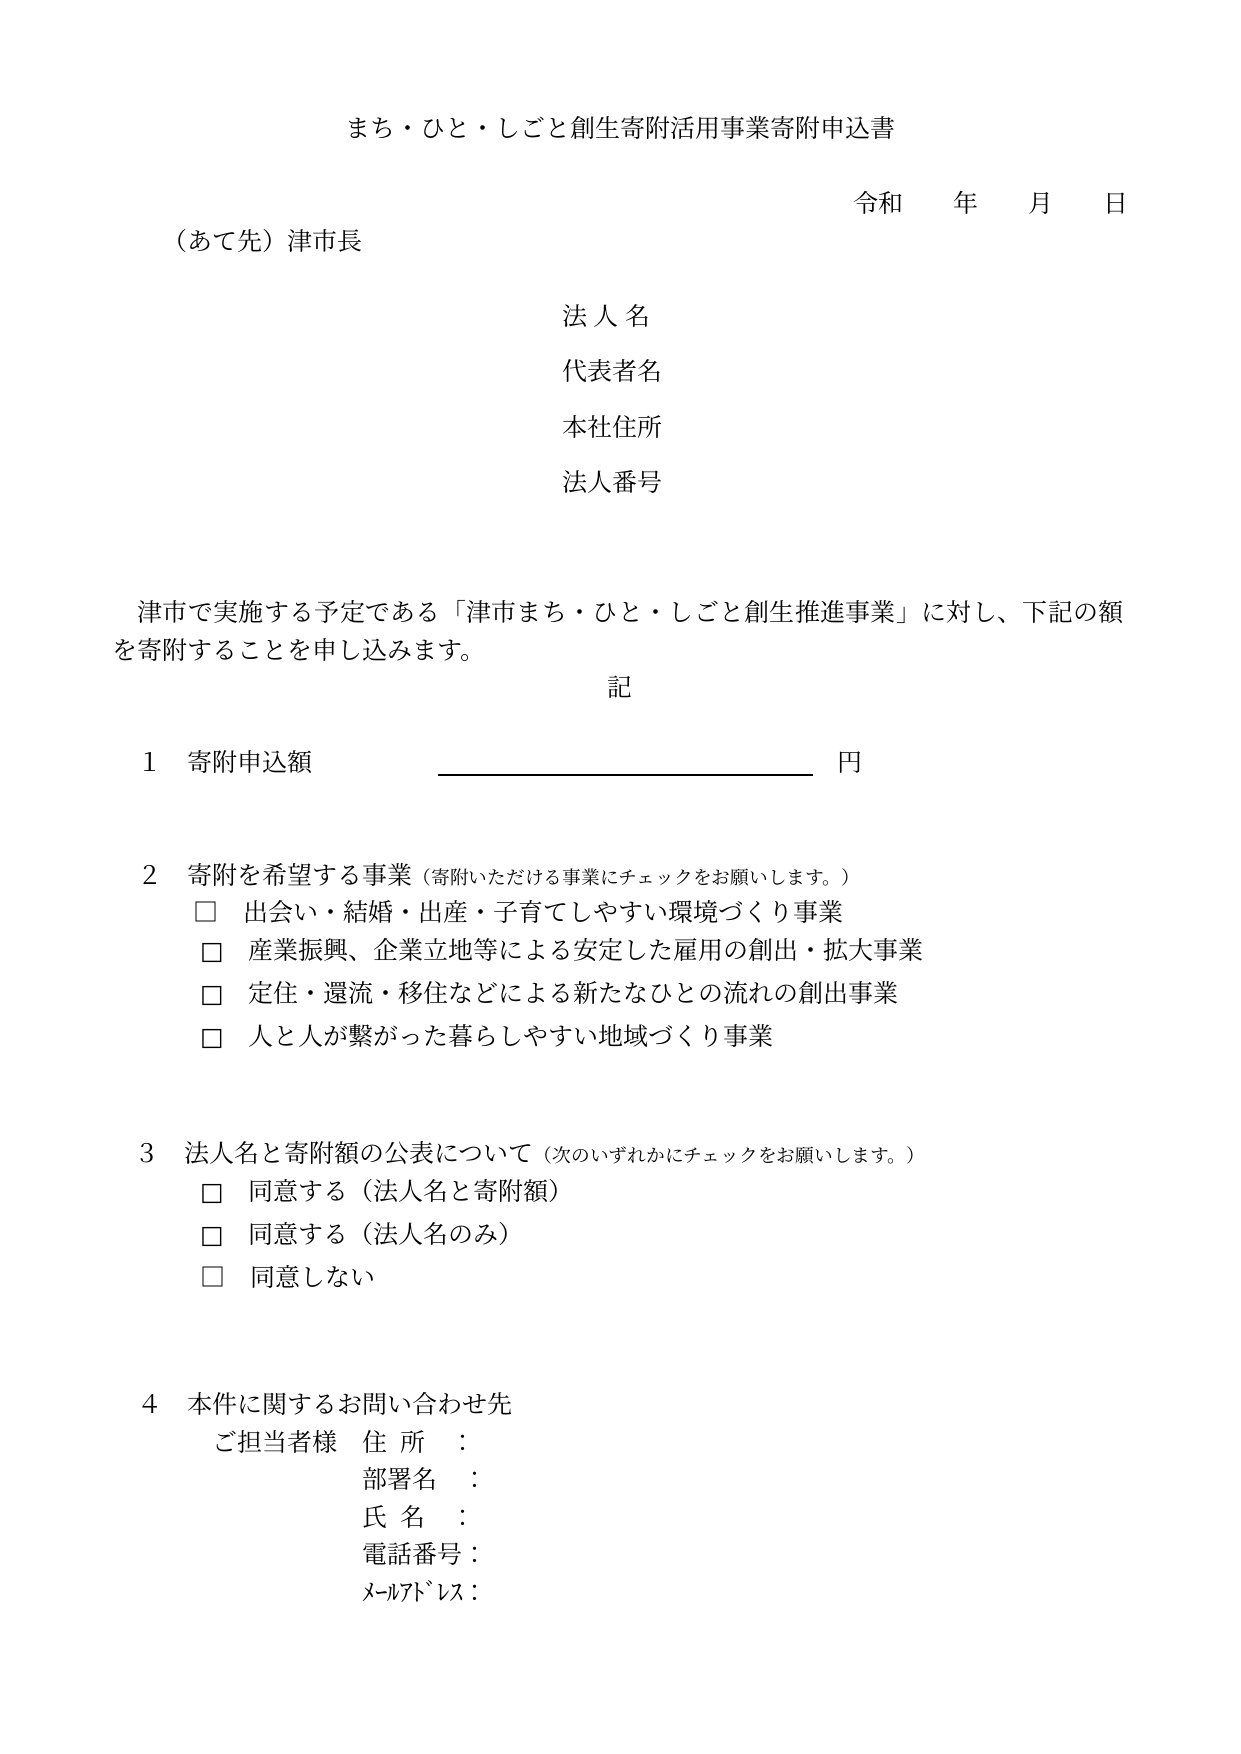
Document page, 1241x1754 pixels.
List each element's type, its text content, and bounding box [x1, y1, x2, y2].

text □ 定住・還流・移住などによる新たなひとの流れの創出事業 [112, 973, 1128, 1010]
text 令和 年 月 日 [112, 183, 1128, 221]
text ４ 本件に関するお問い合わせ先 [112, 1384, 1128, 1422]
text □ 出会い・結婚・出産・子育てしやすい環境づくり事業 [112, 892, 1128, 930]
text １ 寄附申込額 円 [112, 742, 1128, 780]
subtitle 記 [112, 667, 1128, 705]
text ３ 法人名と寄附額の公表について（次のいずれかにチェックをお願いします。） [134, 1133, 1128, 1171]
text 代表者名 [112, 351, 1128, 389]
text ﾒｰﾙｱﾄﾞﾚｽ： [112, 1572, 1128, 1609]
text 本社住所 [112, 407, 1128, 444]
text まち・ひと・しごと創生寄附活用事業寄附申込書 [112, 108, 1128, 146]
text （あて先）津市長 [112, 221, 1128, 258]
text 部署名 ： [112, 1459, 1128, 1497]
text □ 人と人が繋がった暮らしやすい地域づくり事業 [112, 1016, 1128, 1053]
text 電話番号： [112, 1534, 1128, 1572]
text □ 同意する（法人名のみ） [150, 1214, 1128, 1251]
text □ 同意しない [150, 1256, 1128, 1294]
text ２ 寄附を希望する事業（寄附いただける事業にチェックをお願いします。） [112, 855, 1128, 892]
text □ 産業振興、企業立地等による安定した雇用の創出・拡大事業 [112, 930, 1128, 967]
text 法 人 名 [112, 296, 1128, 333]
text 津市で実施する予定である「津市まち・ひと・しごと創生推進事業」に対し、下記の額を寄附することを申し込みます。 [112, 592, 1128, 667]
text 氏 名 ： [112, 1497, 1128, 1534]
text □ 同意する（法人名と寄附額） [150, 1171, 1128, 1208]
text 法人番号 [112, 462, 1128, 499]
text ご担当者様 住 所 ： [112, 1422, 1128, 1459]
